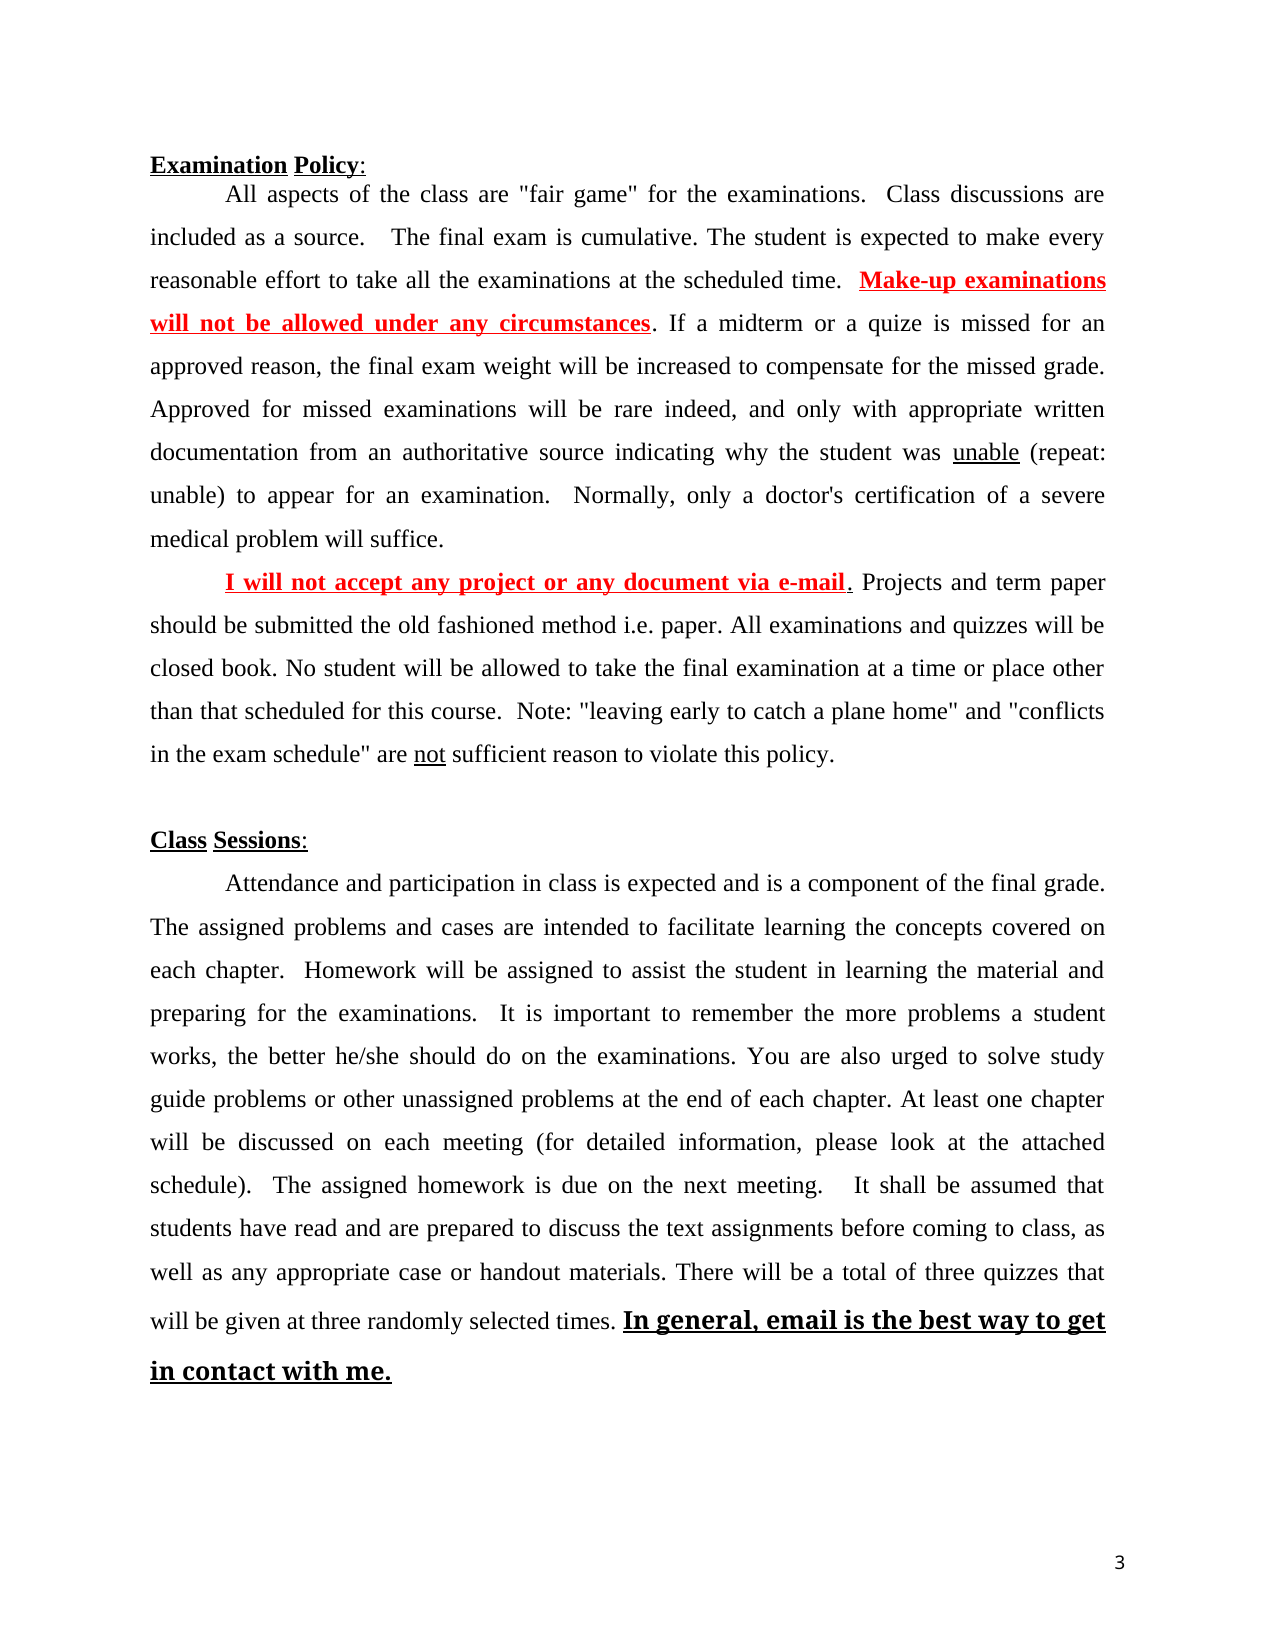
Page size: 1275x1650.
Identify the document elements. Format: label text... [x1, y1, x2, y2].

text I will not accept any project or any document via e-mail. Projects and term paper should be submitted the old fashioned method i.e. paper. All examinations and quizzes will be closed book. No student will be allowed to take the final examination at a time or place other than that scheduled for this course. Note: "leaving early to catch a plane home" and "conflicts in the exam schedule" are not sufficient reason to violate this policy. [150, 567, 1106, 768]
text Class Sessions: [150, 825, 1106, 854]
text Examination Policy: [150, 150, 1106, 179]
text All aspects of the class are "fair game" for the examinations. Class discussions are included as a source. The final exam is cumulative. The student is expected to make every reasonable effort to take all the examinations at the scheduled time. Make-up examinations will not be allowed under any circumstances. If a midterm or a quize is missed for an approved reason, the final exam weight will be increased to compensate for the missed grade. Approved for missed examinations will be rare indeed, and only with appropriate written documentation from an authoritative source indicating why the student was unable (repeat: unable) to appear for an examination. Normally, only a doctor's certification of a severe medical problem will suffice. [150, 179, 1106, 552]
text Attendance and participation in class is expected and is a component of the final grade. The assigned problems and cases are intended to facilitate learning the concepts covered on each chapter. Homework will be assigned to assist the student in learning the material and preparing for the examinations. It is important to remember the more problems a student works, the better he/she should do on the examinations. You are also urged to solve study guide problems or other unassigned problems at the end of each chapter. At least one chapter will be discussed on each meeting (for detailed information, please look at the attached schedule). The assigned homework is due on the next meeting. It shall be assumed that students have read and are prepared to discuss the text assignments before coming to class, as well as any appropriate case or handout materials. There will be a total of three quizzes that will be given at three randomly selected times. In general, email is the best way to get in contact with me. [150, 868, 1106, 1387]
